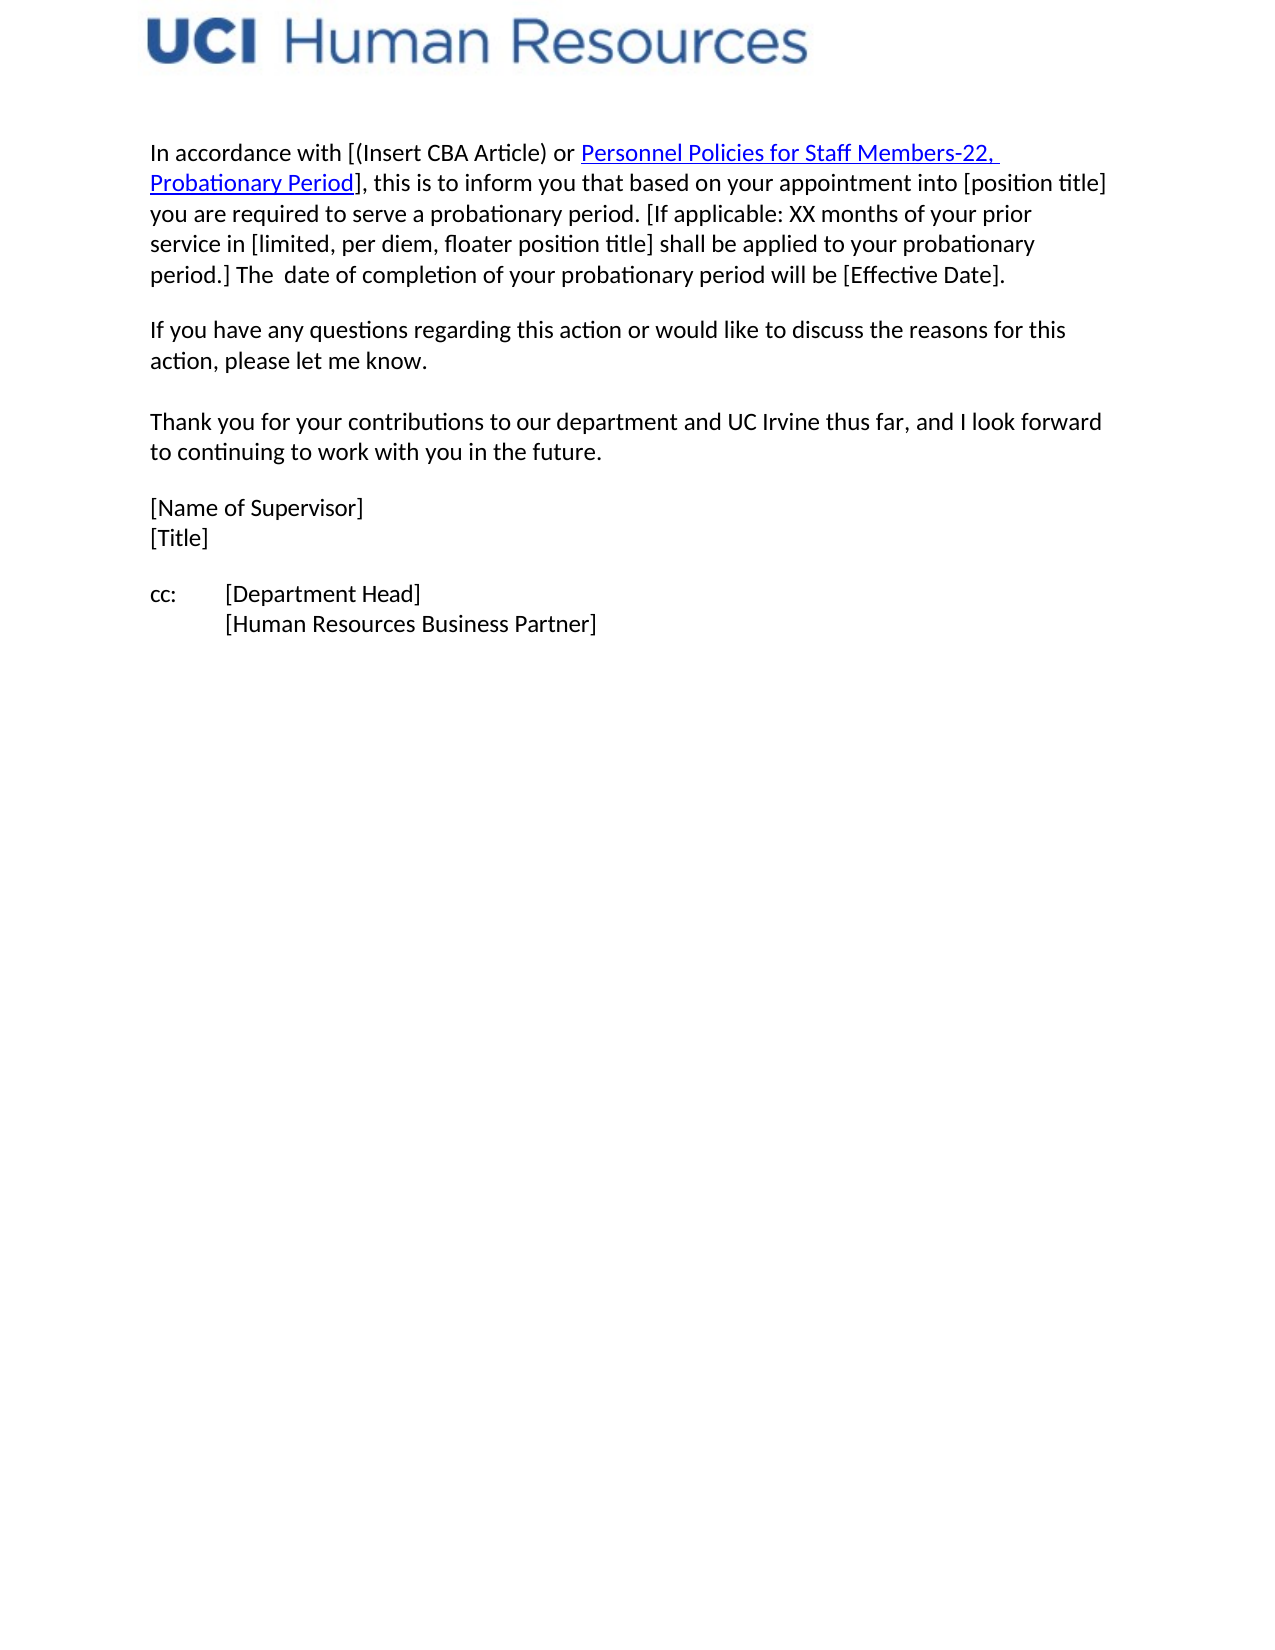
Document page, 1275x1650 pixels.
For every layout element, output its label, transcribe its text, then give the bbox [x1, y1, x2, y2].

picture [137, 0, 814, 83]
text Thank you for your contributions to our department and UC Irvine thus far, and I look forward to continuing to work with you in the future. [150, 406, 1120, 467]
text [Name of Supervisor] [150, 492, 1137, 522]
text If you have any questions regarding this action or would like to discuss the reasons for this action, please let me know. [150, 314, 1109, 375]
text [Human Resources Business Partner] [225, 608, 1137, 639]
text cc: [Department Head] [150, 578, 1137, 608]
text In accordance with [(Insert CBA Article) or Personnel Policies for Staff Members-22, Probationary Period], this is to inform you that based on your appointment into [position title] you are required to serve a probationary period. [If applicable: XX months of your prior service in [limited, per diem, floater position title] shall be applied to your probationary period.] The date of completion of your probationary period will be [Effective Date]. [150, 137, 1109, 289]
text [Title] [150, 522, 1137, 553]
